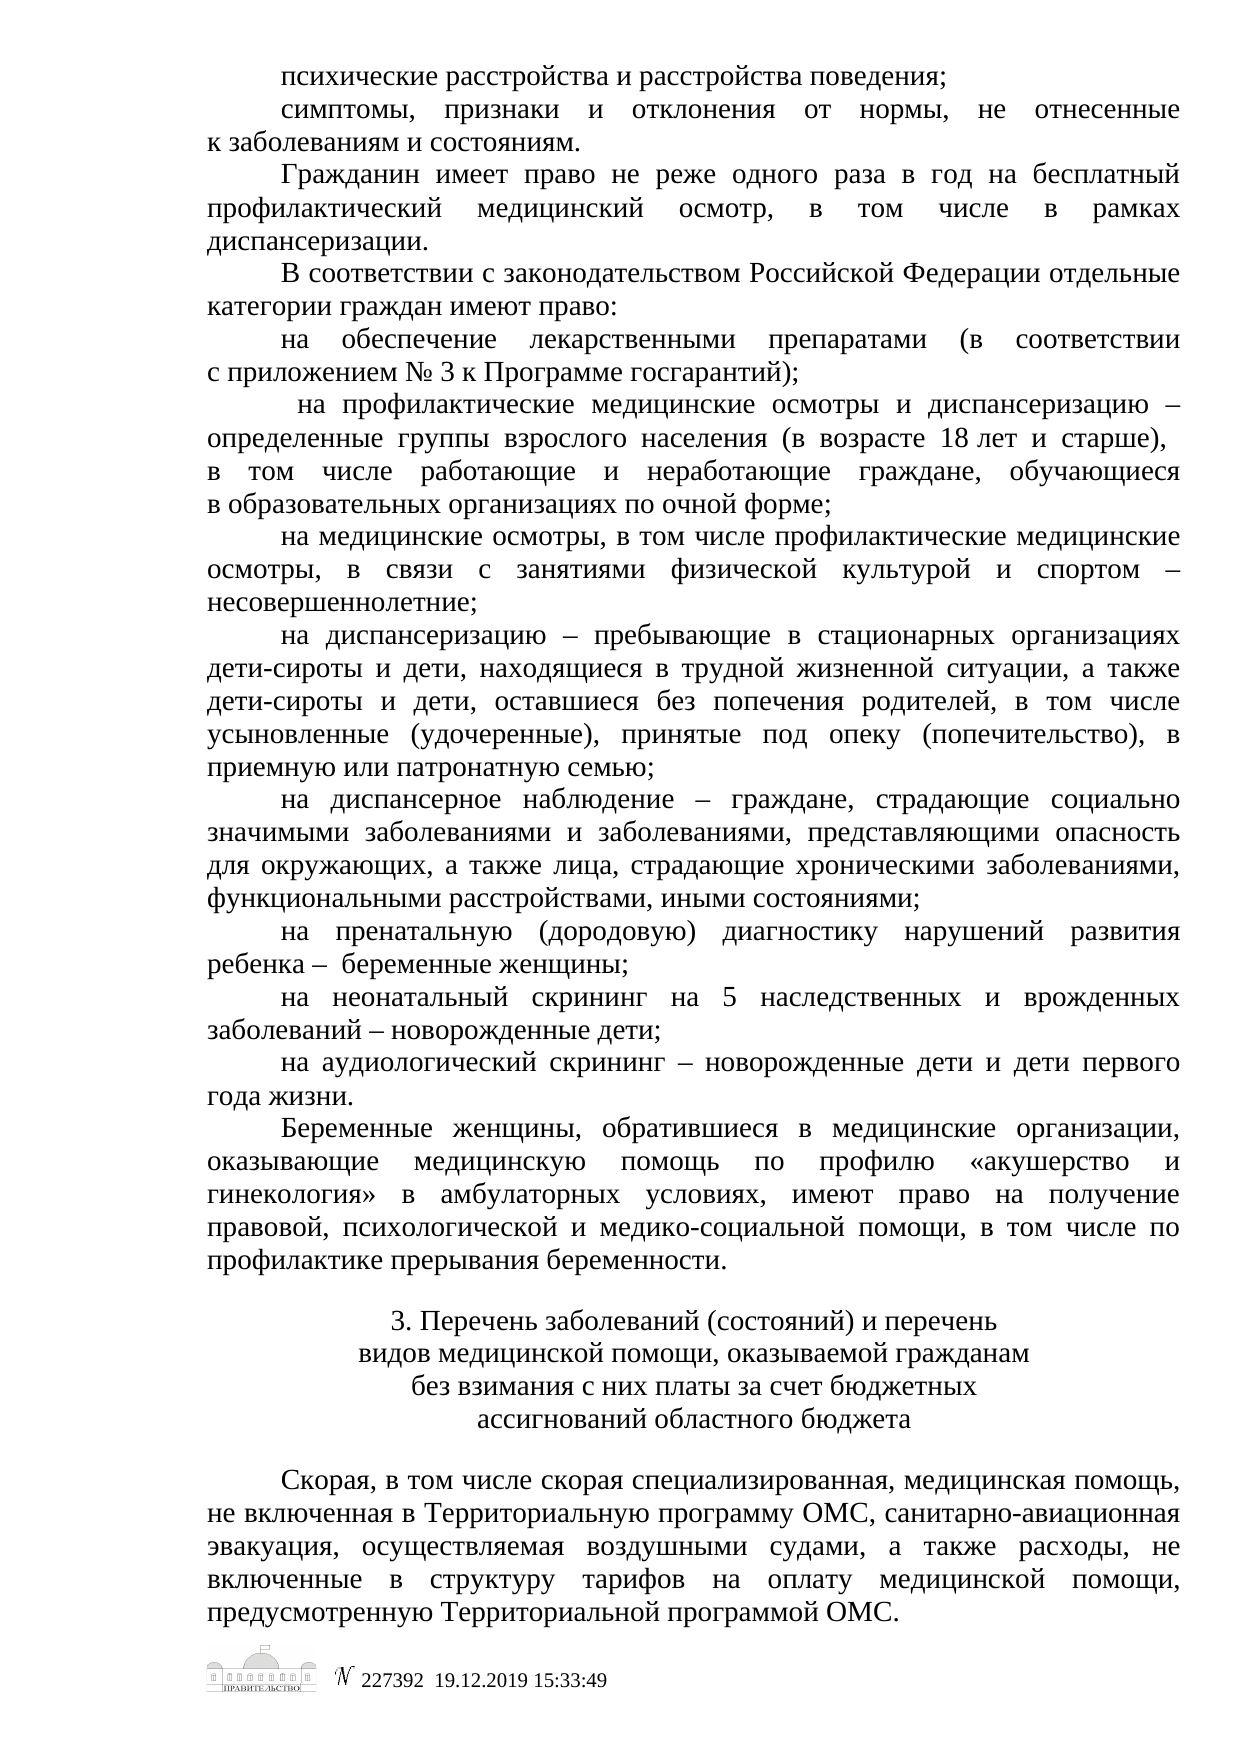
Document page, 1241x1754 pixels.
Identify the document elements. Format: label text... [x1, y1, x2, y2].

text 3. Перечень заболеваний (состояний) и перечень [207, 1304, 1181, 1337]
text психические расстройства и расстройства поведения; [207, 59, 1181, 92]
text видов медицинской помощи, оказываемой гражданам [207, 1337, 1181, 1369]
text на диспансерное наблюдение – граждане, страдающие социально значимыми заболеваниями и заболеваниями, представляющими опасность для окружающих, а также лица, страдающие хроническими заболеваниями, функциональными расстройствами, иными состояниями; [207, 782, 1181, 914]
text ассигнований областного бюджета [207, 1402, 1181, 1435]
text симптомы, признаки и отклонения от нормы, не отнесенные к заболеваниям и состояниям. [207, 92, 1181, 158]
text Гражданин имеет право не реже одного раза в год на бесплатный профилактический медицинский осмотр, в том числе в рамках диспансеризации. [207, 158, 1181, 256]
text без взимания с них платы за счет бюджетных [207, 1369, 1181, 1402]
text на профилактические медицинские осмотры и диспансеризацию – определенные группы взрослого населения (в возрасте 18 лет и старше), в том числе работающие и неработающие граждане, обучающиеся в образовательных организациях по очной форме; [207, 388, 1181, 519]
text Беременные женщины, обратившиеся в медицинские организации, оказывающие медицинскую помощь по профилю «акушерство и гинекология» в амбулаторных условиях, имеют право на получение правовой, психологической и медико-социальной помощи, в том числе по профилактике прерывания беременности. [207, 1111, 1181, 1276]
text на диспансеризацию – пребывающие в стационарных организациях дети-сироты и дети, находящиеся в трудной жизненной ситуации, а также дети-сироты и дети, оставшиеся без попечения родителей, в том числе усыновленные (удочеренные), принятые под опеку (попечительство), в приемную или патронатную семью; [207, 618, 1181, 782]
picture [206, 1645, 317, 1692]
text на обеспечение лекарственными препаратами (в соответствии с приложением № 3 к Программе госгарантий); [207, 322, 1181, 388]
text на аудиологический скрининг – новорожденные дети и дети первого года жизни. [207, 1045, 1181, 1111]
text на пренатальную (дородовую) диагностику нарушений развития ребенка – беременные женщины; [207, 914, 1181, 980]
text Скорая, в том числе скорая специализированная, медицинская помощь, не включенная в Территориальную программу ОМС, санитарно-авиационная эвакуация, осуществляемая воздушными судами, а также расходы, не включенные в структуру тарифов на оплату медицинской помощи, предусмотренную Территориальной программой ОМС. [207, 1463, 1181, 1628]
picture [330, 1663, 359, 1687]
text на неонатальный скрининг на 5 наследственных и врожденных заболеваний – новорожденные дети; [207, 980, 1181, 1045]
text на медицинские осмотры, в том числе профилактические медицинские осмотры, в связи с занятиями физической культурой и спортом – несовершеннолетние; [207, 519, 1181, 618]
text В соответствии с законодательством Российской Федерации отдельные категории граждан имеют право: [207, 256, 1181, 322]
